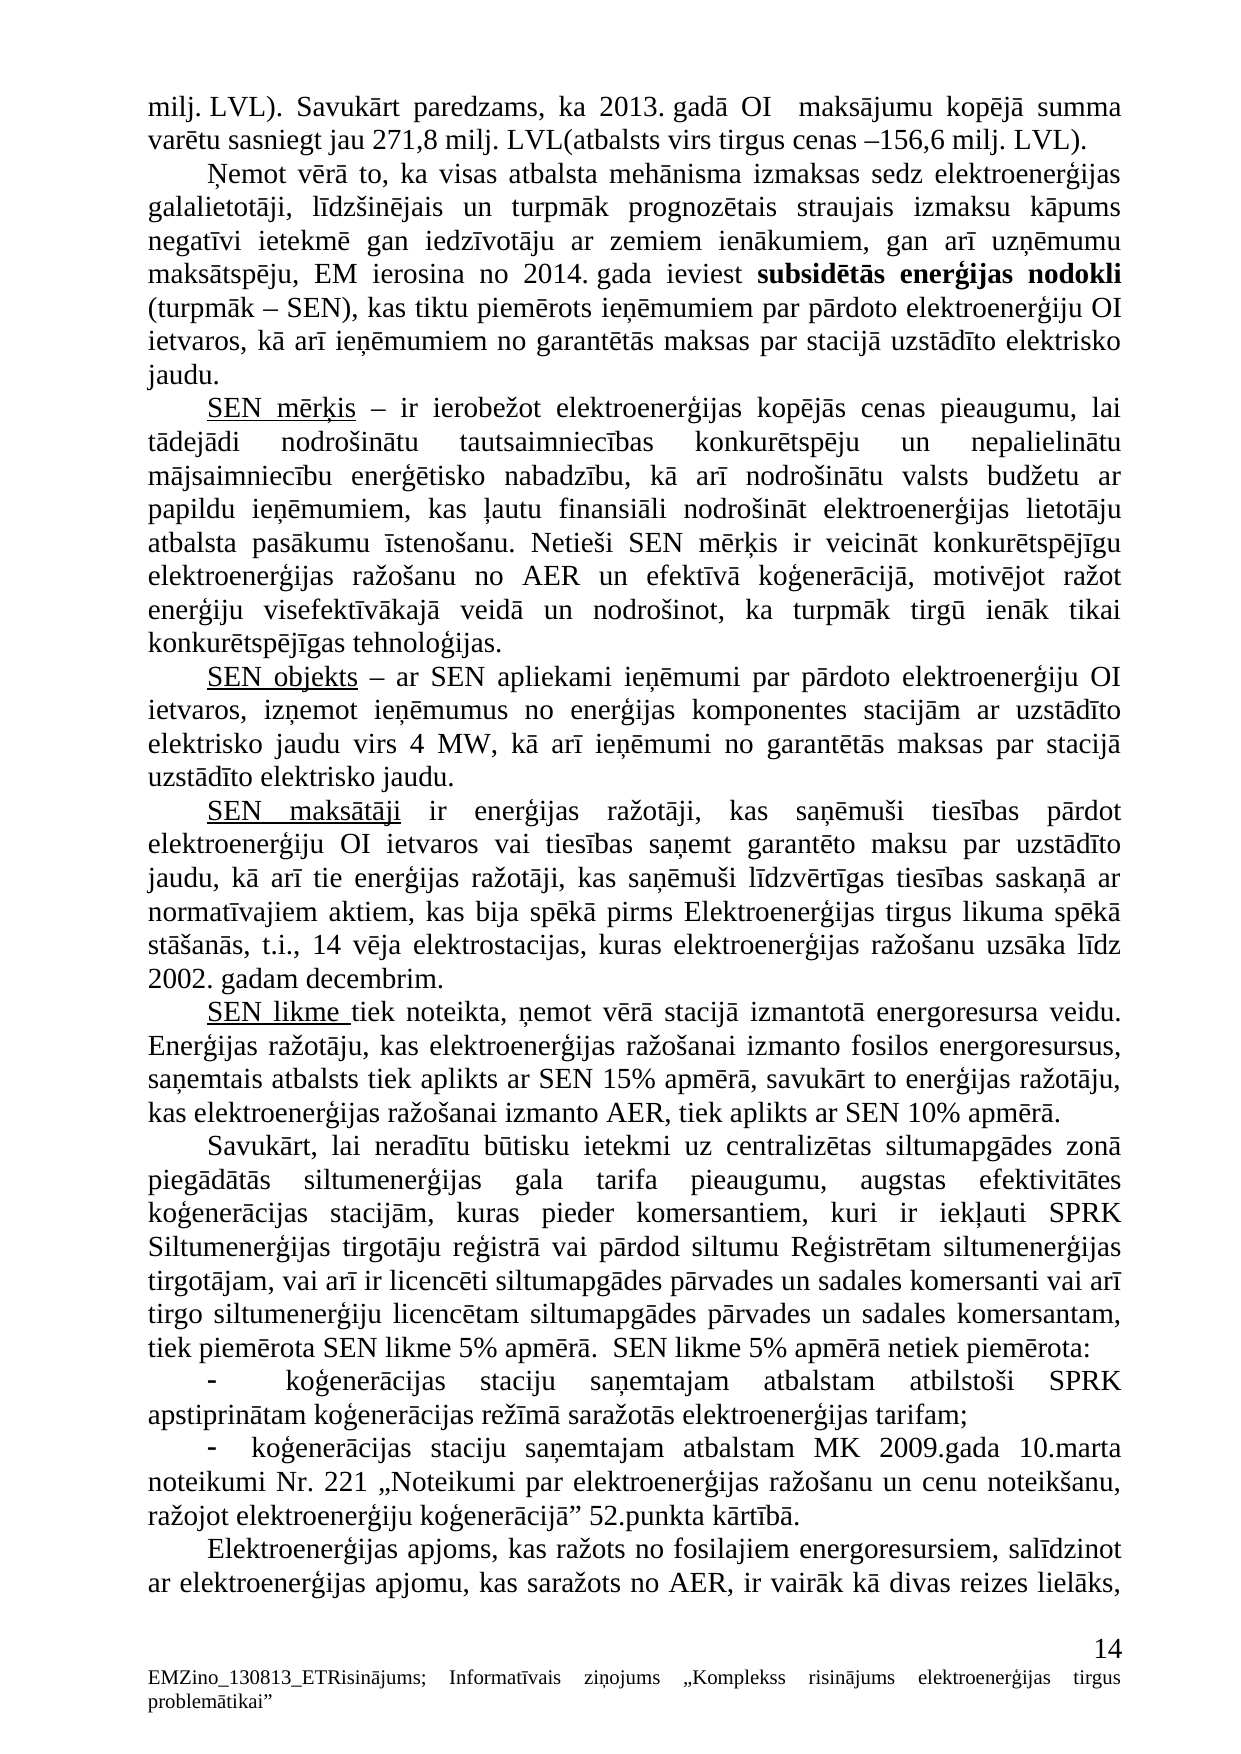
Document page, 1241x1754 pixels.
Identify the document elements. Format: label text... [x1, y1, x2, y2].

list koģenerācijas staciju saņemtajam atbalstam atbilstoši SPRK apstiprinātam koģenerācijas režīmā saražotās elektroenerģijas tarifam; [148, 1363, 1122, 1430]
text SEN maksātāji ir enerģijas ražotāji, kas saņēmuši tiesības pārdot elektroenerģiju OI ietvaros vai tiesības saņemt garantēto maksu par uzstādīto jaudu, kā arī tie enerģijas ražotāji, kas saņēmuši līdzvērtīgas tiesības saskaņā ar normatīvajiem aktiem, kas bija spēkā pirms Elektroenerģijas tirgus likuma spēkā stāšanās, t.i., 14 vēja elektrostacijas, kuras elektroenerģijas ražošanu uzsāka līdz 2002. gadam decembrim. [148, 793, 1122, 994]
text Ņemot vērā to, ka visas atbalsta mehānisma izmaksas sedz elektroenerģijas galalietotāji, līdzšinējais un turpmāk prognozētais straujais izmaksu kāpums negatīvi ietekmē gan iedzīvotāju ar zemiem ienākumiem, gan arī uzņēmumu maksātspēju, EM ierosina no 2014. gada ieviest subsidētās enerģijas nodokli (turpmāk – SEN), kas tiktu piemērots ieņēmumiem par pārdoto elektroenerģiju OI ietvaros, kā arī ieņēmumiem no garantētās maksas par stacijā uzstādīto elektrisko jaudu. [148, 156, 1122, 391]
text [148, 1531, 1122, 1598]
text SEN likme tiek noteikta, ņemot vērā stacijā izmantotā energoresursa veidu. Enerģijas ražotāju, kas elektroenerģijas ražošanai izmanto fosilos energoresursus, saņemtais atbalsts tiek aplikts ar SEN 15% apmērā, savukārt to enerģijas ražotāju, kas elektroenerģijas ražošanai izmanto AER, tiek aplikts ar SEN 10% apmērā. [148, 994, 1122, 1128]
text SEN objekts – ar SEN apliekami ieņēmumi par pārdoto elektroenerģiju OI ietvaros, izņemot ieņēmumus no enerģijas komponentes stacijām ar uzstādīto elektrisko jaudu virs 4 MW, kā arī ieņēmumi no garantētās maksas par stacijā uzstādīto elektrisko jaudu. [148, 659, 1122, 793]
list koģenerācijas staciju saņemtajam atbalstam MK 2009.gada 10.marta noteikumi Nr. 221 „Noteikumi par elektroenerģijas ražošanu un cenu noteikšanu, ražojot elektroenerģiju koģenerācijā” 52.punkta kārtībā. [148, 1430, 1122, 1531]
text SEN mērķis – ir ierobežot elektroenerģijas kopējās cenas pieaugumu, lai tādejādi nodrošinātu tautsaimniecības konkurētspēju un nepalielinātu mājsaimniecību enerģētisko nabadzību, kā arī nodrošinātu valsts budžetu ar papildu ieņēmumiem, kas ļautu finansiāli nodrošināt elektroenerģijas lietotāju atbalsta pasākumu īstenošanu. Netieši SEN mērķis ir veicināt konkurētspējīgu elektroenerģijas ražošanu no AER un efektīvā koģenerācijā, motivējot ražot enerģiju visefektīvākajā veidā un nodrošinot, ka turpmāk tirgū ienāk tikai konkurētspējīgas tehnoloģijas. [148, 391, 1122, 659]
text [148, 89, 1122, 156]
text Savukārt, lai neradītu būtisku ietekmi uz centralizētas siltumapgādes zonā piegādātās siltumenerģijas gala tarifa pieaugumu, augstas efektivitātes koģenerācijas stacijām, kuras pieder komersantiem, kuri ir iekļauti SPRK Siltumenerģijas tirgotāju reģistrā vai pārdod siltumu Reģistrētam siltumenerģijas tirgotājam, vai arī ir licencēti siltumapgādes pārvades un sadales komersanti vai arī tirgo siltumenerģiju licencētam siltumapgādes pārvades un sadales komersantam, tiek piemērota SEN likme 5% apmērā. SEN likme 5% apmērā netiek piemērota: [148, 1128, 1122, 1363]
